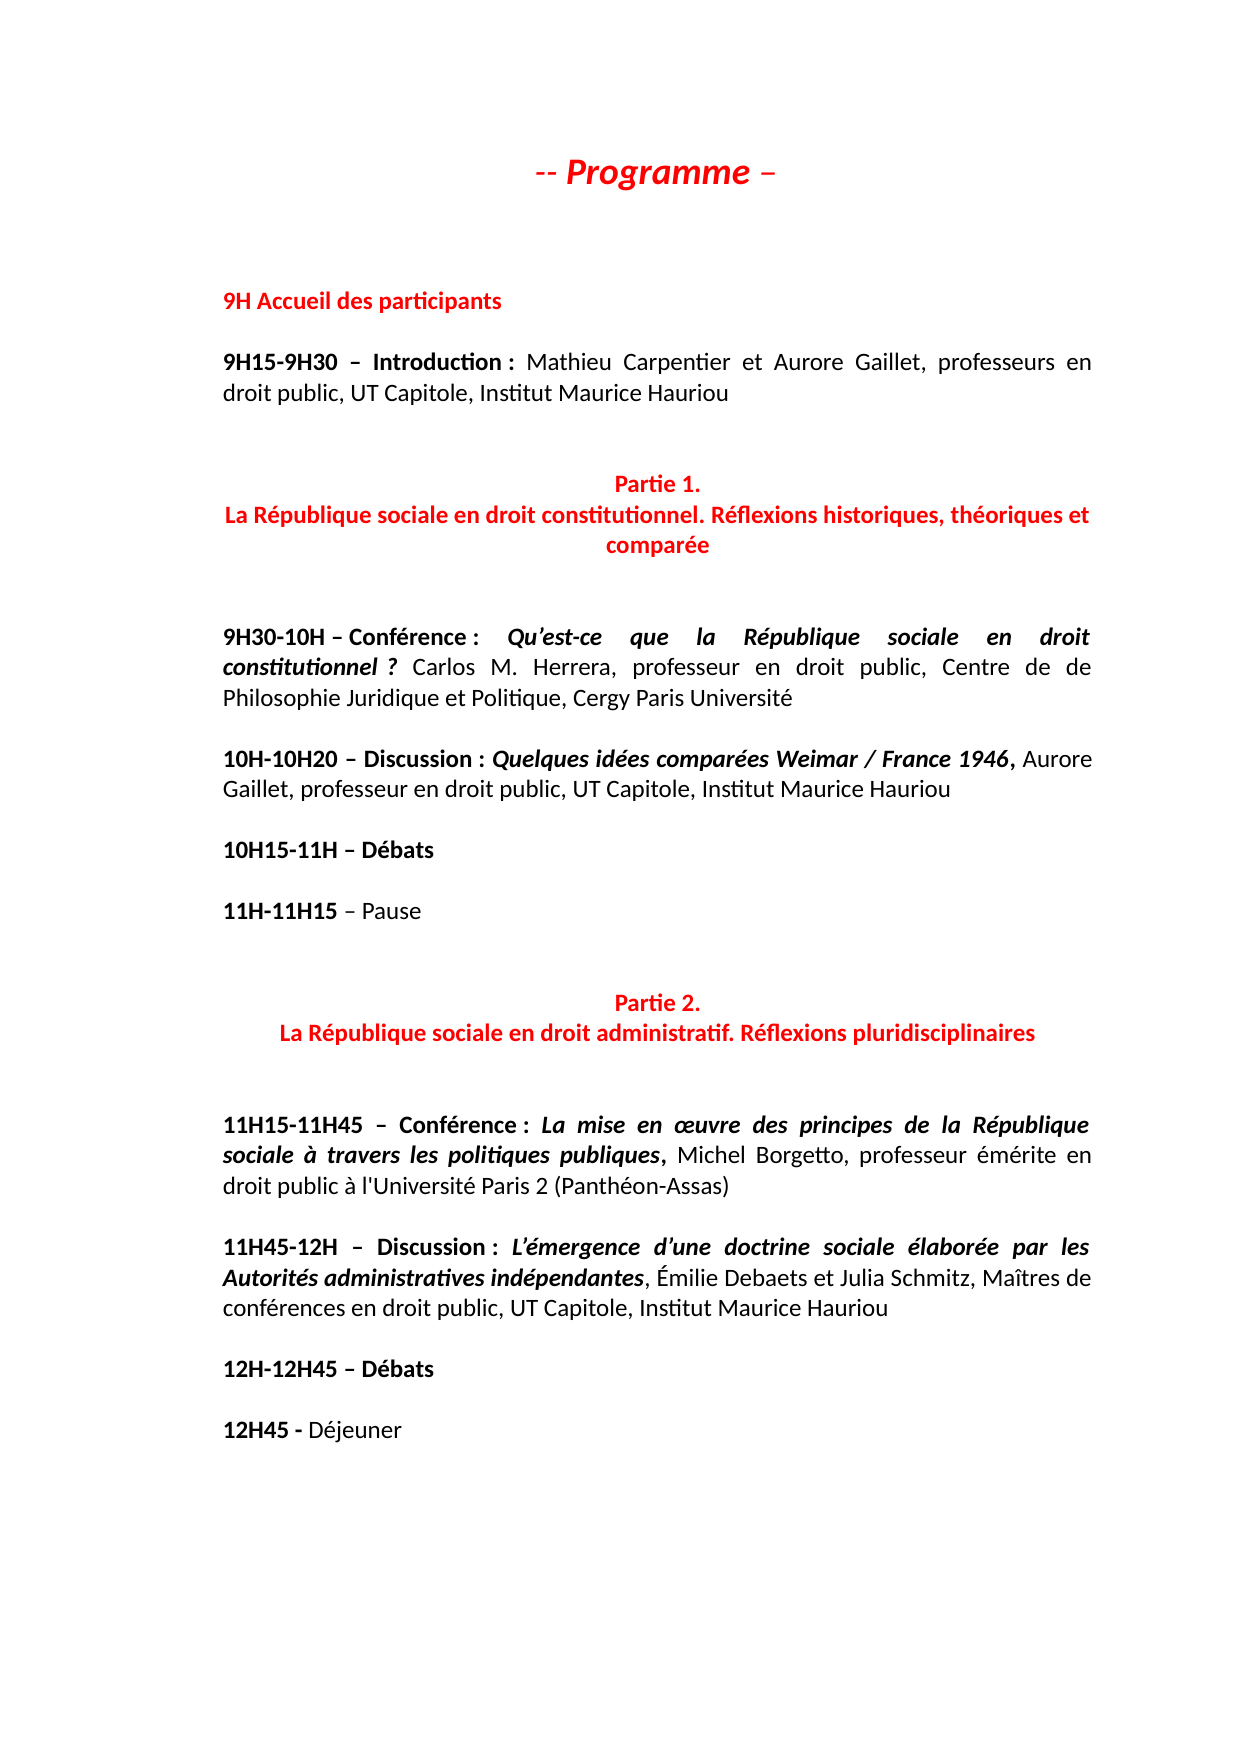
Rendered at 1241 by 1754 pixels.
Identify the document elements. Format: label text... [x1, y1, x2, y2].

text 9H30-10H – Conférence : Qu’est-ce que la République sociale en droit constitutionnel ? Carlos M. Herrera, professeur en droit public, Centre de de Philosophie Juridique et Politique, Cergy Paris Université [223, 621, 1093, 712]
text 9H15-9H30 – Introduction : Mathieu Carpentier et Aurore Gaillet, professeurs en droit public, UT Capitole, Institut Maurice Hauriou [223, 346, 1093, 407]
text 10H-10H20 – Discussion : Quelques idées comparées Weimar / France 1946, Aurore Gaillet, professeur en droit public, UT Capitole, Institut Maurice Hauriou [223, 743, 1093, 804]
text La République sociale en droit constitutionnel. Réflexions historiques, théoriques et comparée [223, 499, 1093, 560]
text Partie 1. [223, 468, 1093, 499]
text Partie 2. [223, 987, 1093, 1018]
text -- Programme – [223, 148, 1093, 193]
text 11H-11H15 – Pause [223, 896, 1093, 926]
text 10H15-11H – Débats [223, 834, 1093, 865]
text 12H-12H45 – Débats [223, 1353, 1093, 1384]
text La République sociale en droit administratif. Réflexions pluridisciplinaires [223, 1018, 1093, 1048]
text 9H Accueil des participants [223, 285, 1093, 316]
text 12H45 - Déjeuner [223, 1414, 1093, 1445]
text 11H45-12H – Discussion : L’émergence d’une doctrine sociale élaborée par les Autorités administratives indépendantes, Émilie Debaets et Julia Schmitz, Maîtres de conférences en droit public, UT Capitole, Institut Maurice Hauriou [223, 1231, 1093, 1323]
text 11H15-11H45 – Conférence : La mise en œuvre des principes de la République sociale à travers les politiques publiques, Michel Borgetto, professeur émérite en droit public à l'Université Paris 2 (Panthéon-Assas) [223, 1109, 1093, 1201]
